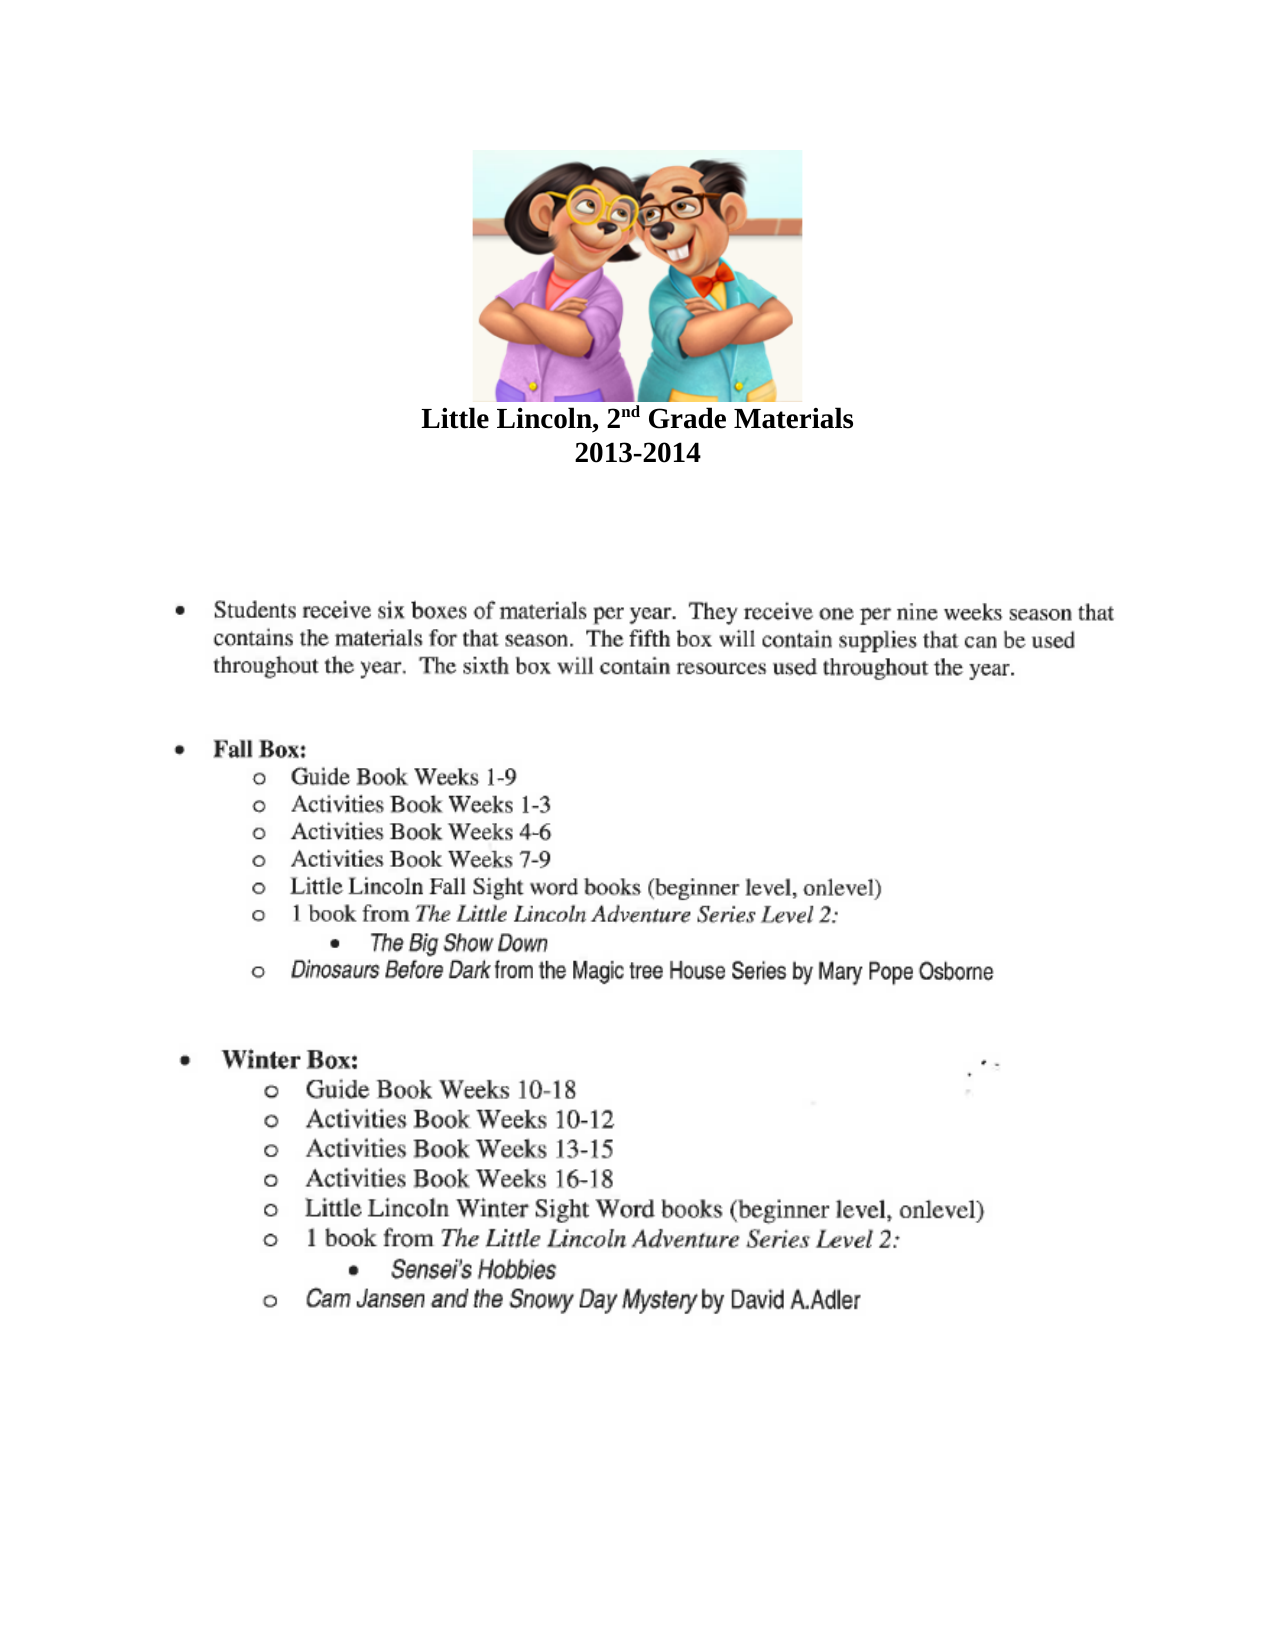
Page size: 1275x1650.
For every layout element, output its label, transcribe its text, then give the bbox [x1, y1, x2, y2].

picture [472, 150, 803, 402]
text Little Lincoln, 2nd Grade Materials [150, 401, 1125, 435]
text 2013-2014 [150, 435, 1125, 468]
